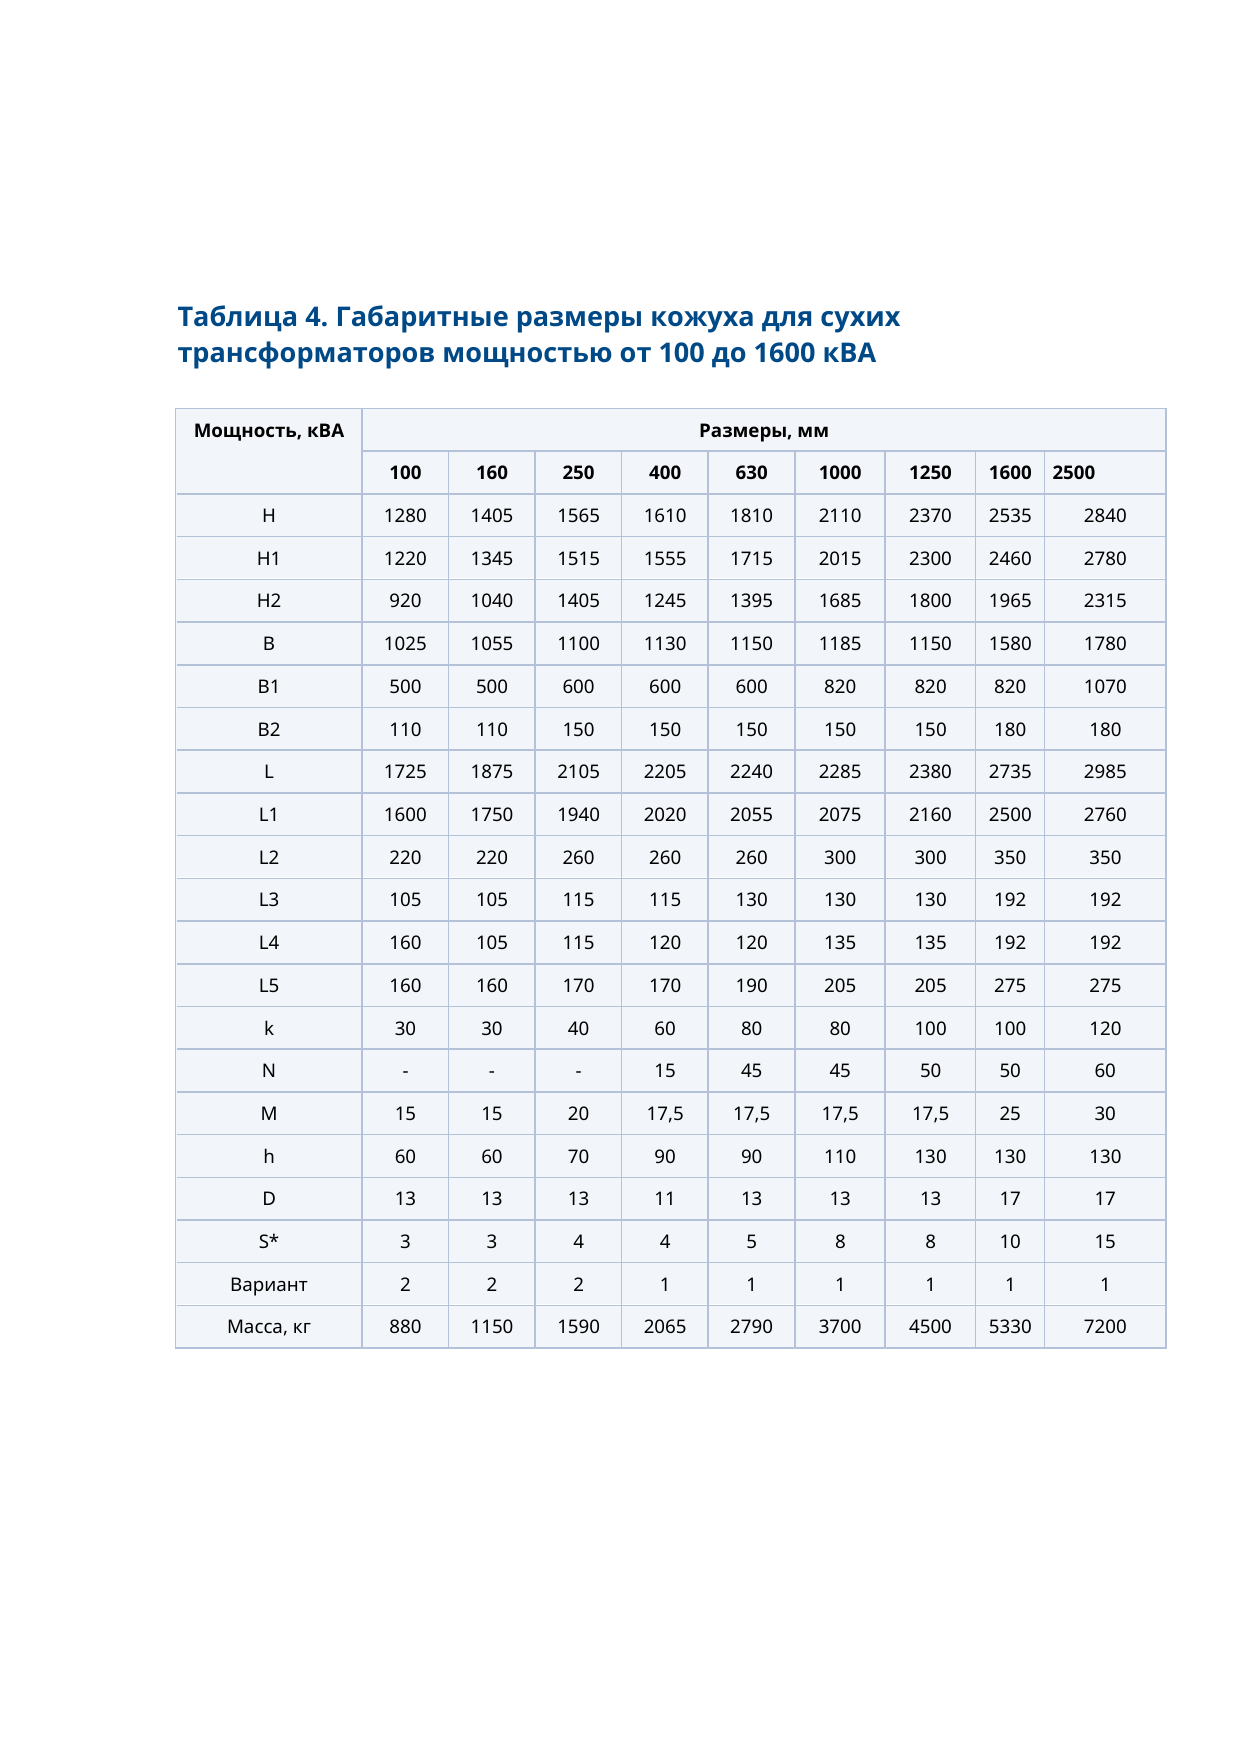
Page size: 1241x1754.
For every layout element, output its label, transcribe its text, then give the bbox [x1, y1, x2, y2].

table_cell 130 [1045, 1135, 1165, 1176]
table_cell 105 [449, 879, 534, 920]
table_cell 5 [709, 1221, 794, 1262]
table_cell 1965 [976, 580, 1044, 621]
table_cell 3 [363, 1221, 448, 1262]
table_cell 15 [1045, 1221, 1165, 1262]
table_cell 1600 [363, 794, 448, 835]
table_header Мощность, кВА [176, 409, 361, 493]
table_cell 400 [622, 452, 707, 493]
table_cell 2 [449, 1263, 534, 1304]
table_cell 17 [976, 1178, 1044, 1219]
table_cell 60 [1045, 1050, 1165, 1091]
table_cell 192 [1045, 879, 1165, 920]
table_cell 1580 [976, 623, 1044, 664]
table_cell 1800 [886, 580, 975, 621]
table_cell 1 [622, 1263, 707, 1304]
table_cell 1 [796, 1263, 884, 1304]
table_cell 20 [536, 1093, 621, 1134]
table_cell B [176, 622, 361, 664]
table_cell 110 [796, 1135, 884, 1176]
table_cell 2780 [1045, 537, 1165, 578]
table_cell 1280 [363, 495, 448, 536]
table_cell 135 [886, 922, 975, 963]
table_cell 1940 [536, 794, 621, 835]
table_cell 820 [796, 666, 884, 707]
table_cell 2020 [622, 794, 707, 835]
table_cell 4500 [886, 1306, 975, 1347]
table_cell 105 [363, 879, 448, 920]
table_cell 1600 [976, 452, 1044, 493]
table_cell 2500 [1045, 452, 1165, 493]
table_cell 880 [363, 1306, 448, 1347]
table_cell L4 [176, 921, 361, 963]
table_cell 120 [1045, 1007, 1165, 1048]
table_cell S* [176, 1220, 361, 1262]
table_cell 1130 [622, 623, 707, 664]
table_cell 5330 [976, 1306, 1044, 1347]
table_cell 260 [622, 836, 707, 877]
table_cell 1590 [536, 1306, 621, 1347]
table_cell 17,5 [796, 1093, 884, 1134]
table_cell 350 [1045, 836, 1165, 877]
table_cell 350 [976, 836, 1044, 877]
table_cell 1250 [886, 452, 975, 493]
table_cell 2 [363, 1263, 448, 1304]
table_cell 2380 [886, 751, 975, 792]
table_cell 150 [886, 708, 975, 749]
table_cell 17,5 [709, 1093, 794, 1134]
table_cell 4 [622, 1221, 707, 1262]
table_cell 90 [709, 1135, 794, 1176]
table_cell 300 [886, 836, 975, 877]
table_cell 150 [796, 708, 884, 749]
table_cell 2460 [976, 537, 1044, 578]
table_cell 150 [709, 708, 794, 749]
table_cell 17,5 [886, 1093, 975, 1134]
table_cell 2315 [1045, 580, 1165, 621]
table_cell 1070 [1045, 666, 1165, 707]
table_cell k [176, 1007, 361, 1048]
table_cell 160 [449, 452, 534, 493]
table_cell 260 [536, 836, 621, 877]
table_cell 40 [536, 1007, 621, 1048]
table_cell 1040 [449, 580, 534, 621]
table_cell 120 [622, 922, 707, 963]
table_cell 1515 [536, 537, 621, 578]
table_cell 170 [622, 965, 707, 1006]
table_cell 2105 [536, 751, 621, 792]
table_cell 7200 [1045, 1306, 1165, 1347]
table_cell 600 [622, 666, 707, 707]
table_cell 11 [622, 1178, 707, 1219]
table_cell 130 [796, 879, 884, 920]
table_cell 2790 [709, 1306, 794, 1347]
table_cell 2075 [796, 794, 884, 835]
table_cell 190 [709, 965, 794, 1006]
table_cell 1780 [1045, 623, 1165, 664]
table_cell 300 [796, 836, 884, 877]
table_cell 192 [976, 922, 1044, 963]
table_cell 80 [709, 1007, 794, 1048]
table_cell 100 [886, 1007, 975, 1048]
table_cell 1150 [709, 623, 794, 664]
table_cell 90 [622, 1135, 707, 1176]
table_cell 130 [709, 879, 794, 920]
table_cell 2110 [796, 495, 884, 536]
table_cell Вариант [176, 1263, 361, 1304]
table_cell 30 [449, 1007, 534, 1048]
table_cell H2 [176, 580, 361, 621]
table_cell 2240 [709, 751, 794, 792]
table_cell 500 [449, 666, 534, 707]
table_cell 1810 [709, 495, 794, 536]
table_cell 100 [363, 452, 448, 493]
table_cell 920 [363, 580, 448, 621]
table_cell 13 [449, 1178, 534, 1219]
table_cell 180 [1045, 708, 1165, 749]
table_cell 205 [796, 965, 884, 1006]
table_cell 17 [1045, 1178, 1165, 1219]
table_cell D [176, 1178, 361, 1219]
table_cell N [176, 1049, 361, 1091]
table_cell 1405 [449, 495, 534, 536]
table_cell 1405 [536, 580, 621, 621]
table_cell 630 [709, 452, 794, 493]
table_cell 105 [449, 922, 534, 963]
table_cell 2370 [886, 495, 975, 536]
table_cell 3 [449, 1221, 534, 1262]
table_cell 820 [886, 666, 975, 707]
table_cell 13 [796, 1178, 884, 1219]
table_cell 2205 [622, 751, 707, 792]
table_cell 220 [449, 836, 534, 877]
table_cell 3700 [796, 1306, 884, 1347]
table_cell L2 [176, 836, 361, 877]
table_cell 1000 [796, 452, 884, 493]
table_cell L5 [176, 964, 361, 1006]
table_cell 60 [449, 1135, 534, 1176]
table_cell 15 [622, 1050, 707, 1091]
table_cell 13 [536, 1178, 621, 1219]
table_cell 2985 [1045, 751, 1165, 792]
table_cell 2160 [886, 794, 975, 835]
table_cell 1 [886, 1263, 975, 1304]
table_cell 2015 [796, 537, 884, 578]
table_cell - [363, 1050, 448, 1091]
table_cell 1685 [796, 580, 884, 621]
table_cell - [449, 1050, 534, 1091]
table_cell 2840 [1045, 495, 1165, 536]
table_cell 1 [709, 1263, 794, 1304]
table_cell 25 [976, 1093, 1044, 1134]
table_cell 2535 [976, 495, 1044, 536]
table_cell 1245 [622, 580, 707, 621]
table_cell 1055 [449, 623, 534, 664]
table_cell 17,5 [622, 1093, 707, 1134]
table_cell L1 [176, 793, 361, 835]
table_cell B2 [176, 708, 361, 749]
table_cell 15 [449, 1093, 534, 1134]
text Таблица 4. Габаритные размеры кожуха для сухих трансформаторов мощностью от 100 до 1600 кВА [177, 297, 1152, 371]
table_cell 8 [886, 1221, 975, 1262]
table_cell 1185 [796, 623, 884, 664]
table_cell 50 [976, 1050, 1044, 1091]
table_cell 15 [363, 1093, 448, 1134]
table_cell 115 [536, 922, 621, 963]
table_cell 120 [709, 922, 794, 963]
table_cell 13 [709, 1178, 794, 1219]
table_cell 160 [363, 965, 448, 1006]
table_cell 2300 [886, 537, 975, 578]
table_cell 2 [536, 1263, 621, 1304]
table_cell H1 [176, 537, 361, 578]
table_cell 135 [796, 922, 884, 963]
table_cell 820 [976, 666, 1044, 707]
table_cell 275 [976, 965, 1044, 1006]
table_cell 1395 [709, 580, 794, 621]
table_cell 2735 [976, 751, 1044, 792]
table_cell 45 [796, 1050, 884, 1091]
table_cell h [176, 1135, 361, 1176]
table_cell 180 [976, 708, 1044, 749]
table_cell 1555 [622, 537, 707, 578]
table_cell 1610 [622, 495, 707, 536]
table_cell 1875 [449, 751, 534, 792]
table_cell L3 [176, 879, 361, 920]
table_cell 150 [622, 708, 707, 749]
table_cell 600 [709, 666, 794, 707]
table_cell 150 [536, 708, 621, 749]
table_cell 70 [536, 1135, 621, 1176]
table_cell 60 [363, 1135, 448, 1176]
table_cell 1150 [886, 623, 975, 664]
table_cell 2285 [796, 751, 884, 792]
table_cell 115 [536, 879, 621, 920]
table_cell 115 [622, 879, 707, 920]
table_cell 60 [622, 1007, 707, 1048]
table_cell 600 [536, 666, 621, 707]
table_cell 1150 [449, 1306, 534, 1347]
table_cell 275 [1045, 965, 1165, 1006]
table_cell 2065 [622, 1306, 707, 1347]
table_cell 160 [449, 965, 534, 1006]
table_cell 80 [796, 1007, 884, 1048]
table_cell 130 [886, 879, 975, 920]
table_cell 260 [709, 836, 794, 877]
table_header Размеры, мм [363, 409, 1165, 450]
table_cell B1 [176, 665, 361, 707]
table_cell 500 [363, 666, 448, 707]
table_cell 30 [1045, 1093, 1165, 1134]
table_cell 192 [1045, 922, 1165, 963]
table_cell 13 [363, 1178, 448, 1219]
table_cell 160 [363, 922, 448, 963]
table_cell 205 [886, 965, 975, 1006]
table_cell M [176, 1092, 361, 1134]
table_cell 8 [796, 1221, 884, 1262]
table_cell 30 [363, 1007, 448, 1048]
table_cell 1 [976, 1263, 1044, 1304]
table_cell 4 [536, 1221, 621, 1262]
table_cell 10 [976, 1221, 1044, 1262]
table_cell 1 [1045, 1263, 1165, 1304]
table_cell 45 [709, 1050, 794, 1091]
table_cell 1565 [536, 495, 621, 536]
table_cell 130 [886, 1135, 975, 1176]
table_cell - [536, 1050, 621, 1091]
table_cell 1100 [536, 623, 621, 664]
table_cell 13 [886, 1178, 975, 1219]
table_cell 170 [536, 965, 621, 1006]
table_cell 1345 [449, 537, 534, 578]
table_cell 1220 [363, 537, 448, 578]
table_cell 50 [886, 1050, 975, 1091]
table_cell H [176, 494, 361, 536]
table_cell 100 [976, 1007, 1044, 1048]
table_cell 250 [536, 452, 621, 493]
table_cell 2760 [1045, 794, 1165, 835]
table_cell 2055 [709, 794, 794, 835]
table_cell L [176, 750, 361, 792]
table_cell 1725 [363, 751, 448, 792]
table_cell 1750 [449, 794, 534, 835]
table_cell 1715 [709, 537, 794, 578]
table_cell 130 [976, 1135, 1044, 1176]
table_cell 110 [363, 708, 448, 749]
table_cell 1025 [363, 623, 448, 664]
table_cell 192 [976, 879, 1044, 920]
table_cell 2500 [976, 794, 1044, 835]
table_cell 220 [363, 836, 448, 877]
table_cell 110 [449, 708, 534, 749]
table_cell Масса, кг [176, 1306, 361, 1347]
